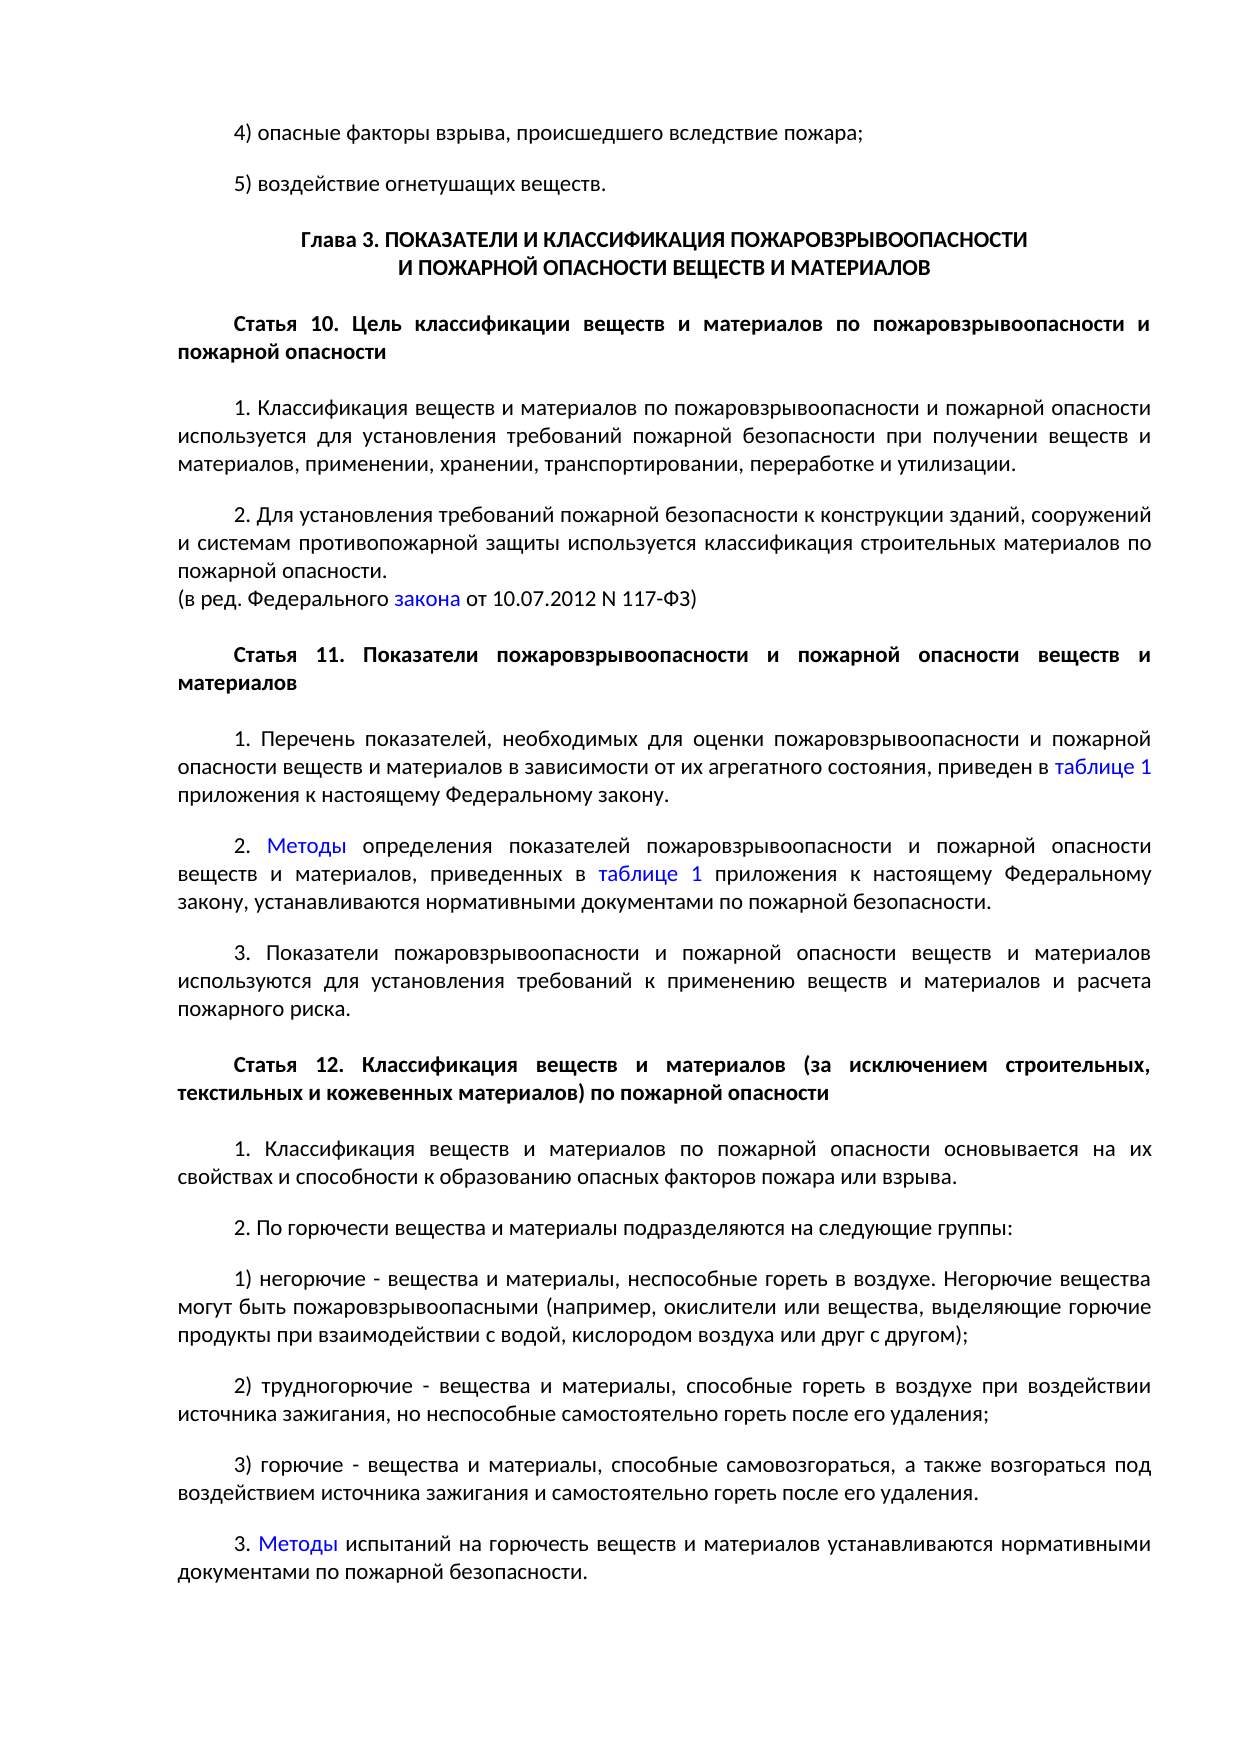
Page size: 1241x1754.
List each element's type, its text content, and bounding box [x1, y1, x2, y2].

title И ПОЖАРНОЙ ОПАСНОСТИ ВЕЩЕСТВ И МАТЕРИАЛОВ [177, 253, 1152, 281]
text 4) опасные факторы взрыва, происшедшего вследствие пожара; [177, 118, 1152, 146]
text 1. Перечень показателей, необходимых для оценки пожаровзрывоопасности и пожарной опасности веществ и материалов в зависимости от их агрегатного состояния, приведен в таблице 1 приложения к настоящему Федеральному закону. [177, 724, 1152, 808]
text 5) воздействие огнетушащих веществ. [177, 169, 1152, 197]
title Статья 12. Классификация веществ и материалов (за исключением строительных, текстильных и кожевенных материалов) по пожарной опасности [177, 1050, 1152, 1106]
title Глава 3. ПОКАЗАТЕЛИ И КЛАССИФИКАЦИЯ ПОЖАРОВЗРЫВООПАСНОСТИ [177, 225, 1152, 253]
text 3. Показатели пожаровзрывоопасности и пожарной опасности веществ и материалов используются для установления требований к применению веществ и материалов и расчета пожарного риска. [177, 938, 1152, 1022]
text 3. Методы испытаний на горючесть веществ и материалов устанавливаются нормативными документами по пожарной безопасности. [177, 1529, 1152, 1585]
title Статья 11. Показатели пожаровзрывоопасности и пожарной опасности веществ и материалов [177, 640, 1152, 696]
text 2. Методы определения показателей пожаровзрывоопасности и пожарной опасности веществ и материалов, приведенных в таблице 1 приложения к настоящему Федеральному закону, устанавливаются нормативными документами по пожарной безопасности. [177, 831, 1152, 915]
text 2. По горючести вещества и материалы подразделяются на следующие группы: [177, 1213, 1152, 1241]
text 2) трудногорючие - вещества и материалы, способные гореть в воздухе при воздействии источника зажигания, но неспособные самостоятельно гореть после его удаления; [177, 1371, 1152, 1427]
text 1) негорючие - вещества и материалы, неспособные гореть в воздухе. Негорючие вещества могут быть пожаровзрывоопасными (например, окислители или вещества, выделяющие горючие продукты при взаимодействии с водой, кислородом воздуха или друг с другом); [177, 1264, 1152, 1348]
text 2. Для установления требований пожарной безопасности к конструкции зданий, сооружений и системам противопожарной защиты используется классификация строительных материалов по пожарной опасности. [177, 500, 1152, 584]
title Статья 10. Цель классификации веществ и материалов по пожаровзрывоопасности и пожарной опасности [177, 309, 1152, 365]
text (в ред. Федерального закона от 10.07.2012 N 117-ФЗ) [177, 584, 1152, 612]
text 1. Классификация веществ и материалов по пожаровзрывоопасности и пожарной опасности используется для установления требований пожарной безопасности при получении веществ и материалов, применении, хранении, транспортировании, переработке и утилизации. [177, 393, 1152, 477]
text 1. Классификация веществ и материалов по пожарной опасности основывается на их свойствах и способности к образованию опасных факторов пожара или взрыва. [177, 1134, 1152, 1191]
text 3) горючие - вещества и материалы, способные самовозгораться, а также возгораться под воздействием источника зажигания и самостоятельно гореть после его удаления. [177, 1450, 1152, 1506]
